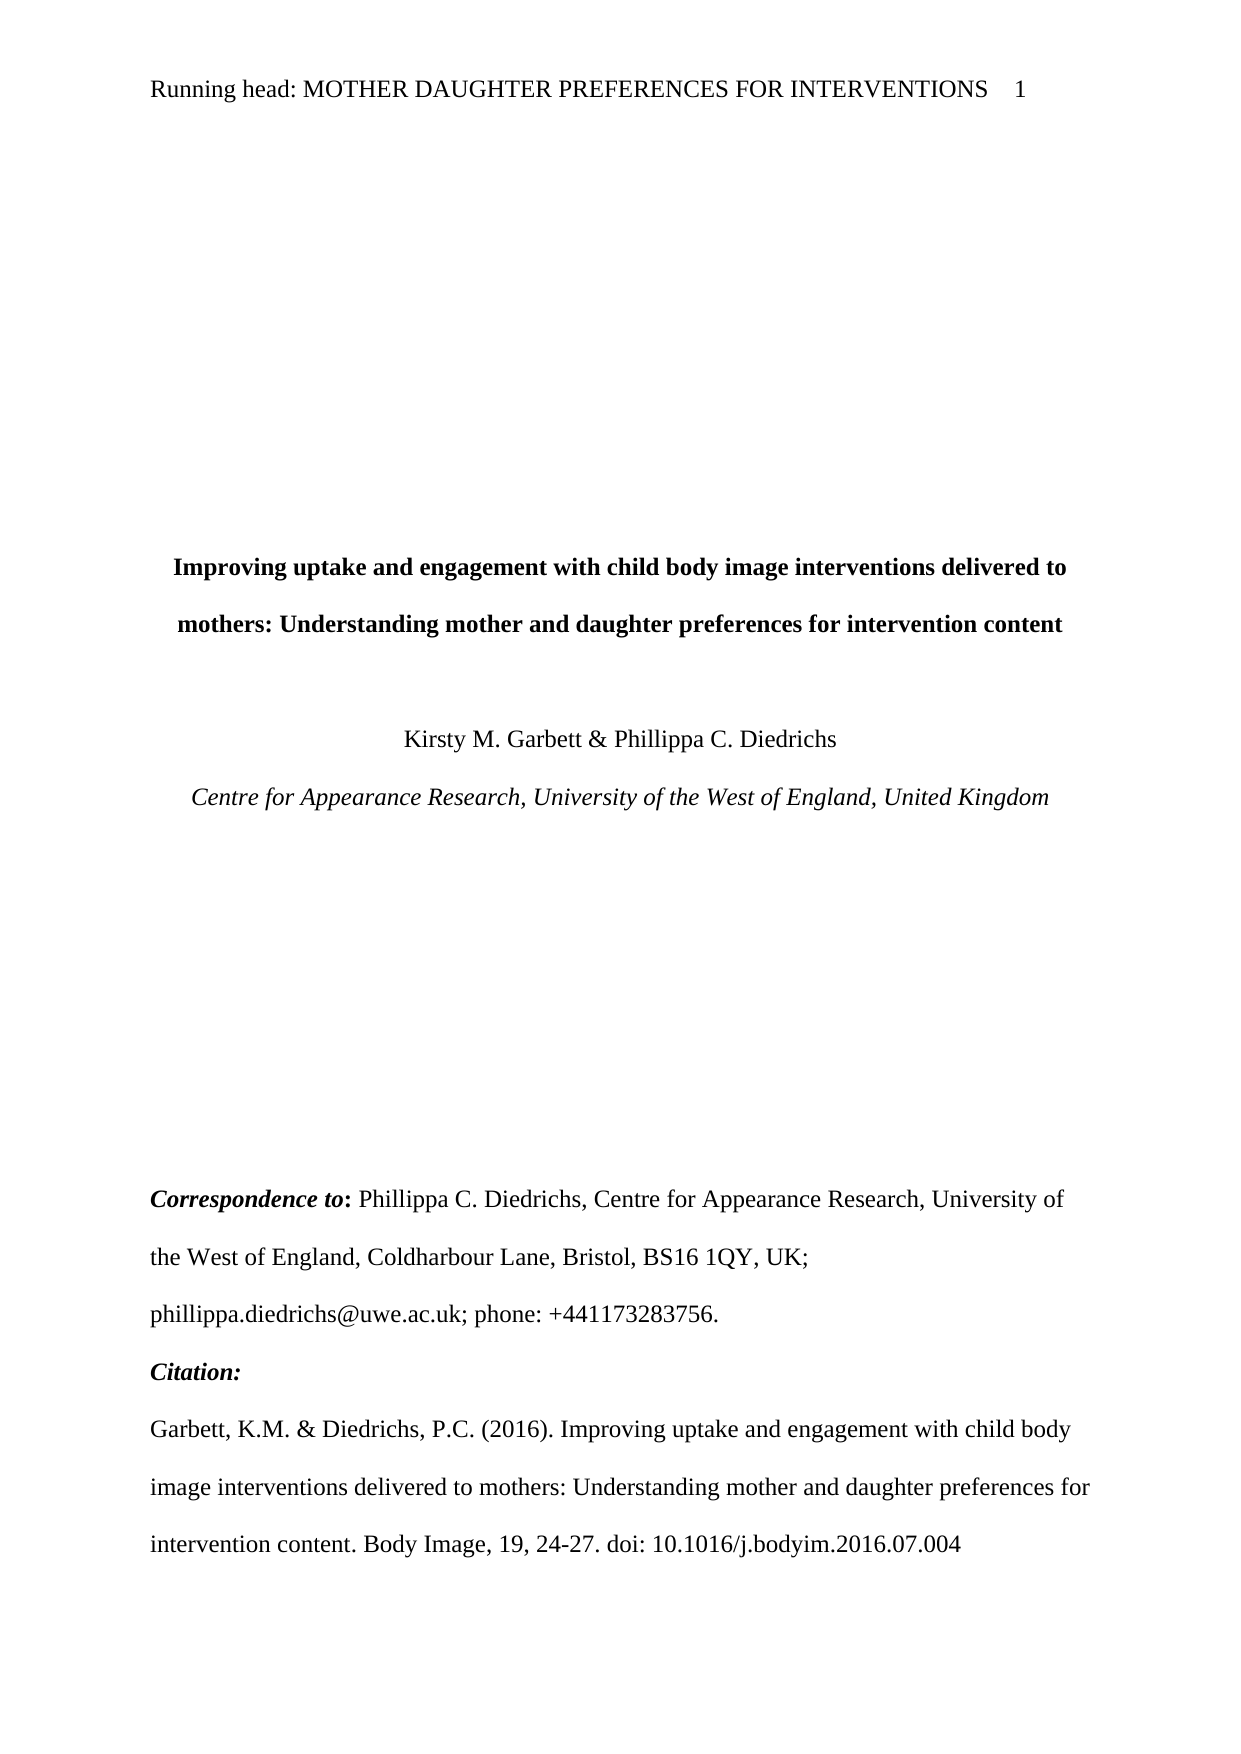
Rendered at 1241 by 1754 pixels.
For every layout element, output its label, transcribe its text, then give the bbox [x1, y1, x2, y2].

text Correspondence to: Phillippa C. Diedrichs, Centre for Appearance Research, University of the West of England, Coldharbour Lane, Bristol, BS16 1QY, UK; phillippa.diedrichs@uwe.ac.uk; phone: +441173283756. [150, 1184, 1090, 1328]
text Kirsty M. Garbett & Phillippa C. Diedrichs [150, 724, 1090, 753]
text Citation: [150, 1357, 1090, 1386]
text Centre for Appearance Research, University of the West of England, United Kingdom [150, 782, 1090, 811]
text Improving uptake and engagement with child body image interventions delivered to mothers: Understanding mother and daughter preferences for intervention content [150, 552, 1090, 638]
text Garbett, K.M. & Diedrichs, P.C. (2016). Improving uptake and engagement with child body image interventions delivered to mothers: Understanding mother and daughter preferences for intervention content. Body Image, 19, 24-27. doi: 10.1016/j.bodyim.2016.07.004 [150, 1414, 1090, 1558]
